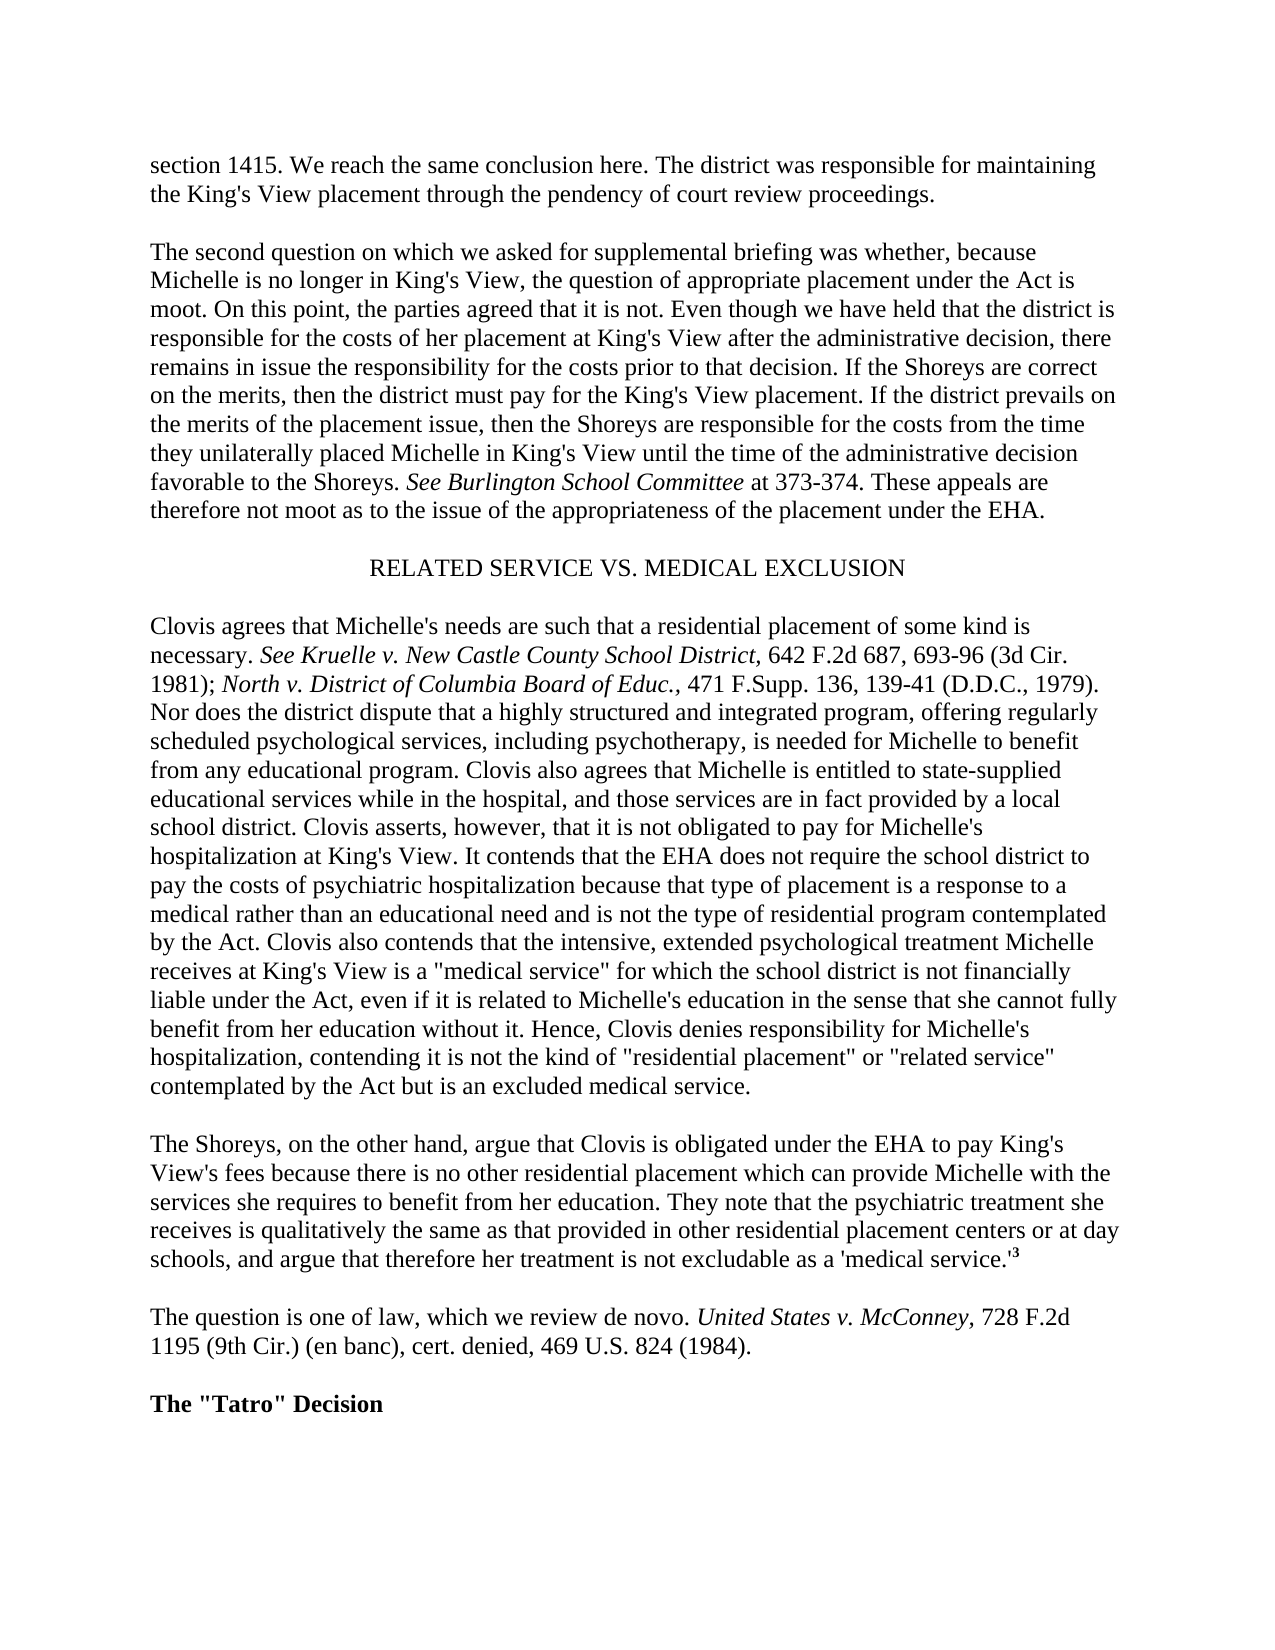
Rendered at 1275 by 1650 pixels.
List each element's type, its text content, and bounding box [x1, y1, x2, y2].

text Clovis agrees that Michelle's needs are such that a residential placement of some kind is necessary. See Kruelle v. New Castle County School District, 642 F.2d 687, 693-96 (3d Cir. 1981); North v. District of Columbia Board of Educ., 471 F.Supp. 136, 139-41 (D.D.C., 1979). Nor does the district dispute that a highly structured and integrated program, offering regularly scheduled psychological services, including psychotherapy, is needed for Michelle to benefit from any educational program. Clovis also agrees that Michelle is entitled to state-supplied educational services while in the hospital, and those services are in fact provided by a local school district. Clovis asserts, however, that it is not obligated to pay for Michelle's hospitalization at King's View. It contends that the EHA does not require the school district to pay the costs of psychiatric hospitalization because that type of placement is a response to a medical rather than an educational need and is not the type of residential program contemplated by the Act. Clovis also contends that the intensive, extended psychological treatment Michelle receives at King's View is a "medical service" for which the school district is not financially liable under the Act, even if it is related to Michelle's education in the sense that she cannot fully benefit from her education without it. Hence, Clovis denies responsibility for Michelle's hospitalization, contending it is not the kind of "residential placement" or "related service" contemplated by the Act but is an excluded medical service. [150, 611, 1125, 1100]
text The second question on which we asked for supplemental briefing was whether, because Michelle is no longer in King's View, the question of appropriate placement under the Act is moot. On this point, the parties agreed that it is not. Even though we have held that the district is responsible for the costs of her placement at King's View after the administrative decision, there remains in issue the responsibility for the costs prior to that decision. If the Shoreys are correct on the merits, then the district must pay for the King's View placement. If the district prevails on the merits of the placement issue, then the Shoreys are responsible for the costs from the time they unilaterally placed Michelle in King's View until the time of the administrative decision favorable to the Shoreys. See Burlington School Committee at 373-374. These appeals are therefore not moot as to the issue of the appropriateness of the placement under the EHA. [150, 237, 1125, 524]
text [150, 150, 1125, 207]
text RELATED SERVICE VS. MEDICAL EXCLUSION [150, 553, 1125, 582]
text The question is one of law, which we review de novo. United States v. McConney, 728 F.2d 1195 (9th Cir.) (en banc), cert. denied, 469 U.S. 824 (1984). [150, 1302, 1125, 1359]
text The Shoreys, on the other hand, argue that Clovis is obligated under the EHA to pay King's View's fees because there is no other residential placement which can provide Michelle with the services she requires to benefit from her education. They note that the psychiatric treatment she receives is qualitatively the same as that provided in other residential placement centers or at day schools, and argue that therefore her treatment is not excludable as a 'medical service.'3 [150, 1129, 1125, 1273]
text The "Tatro" Decision [150, 1389, 1125, 1417]
